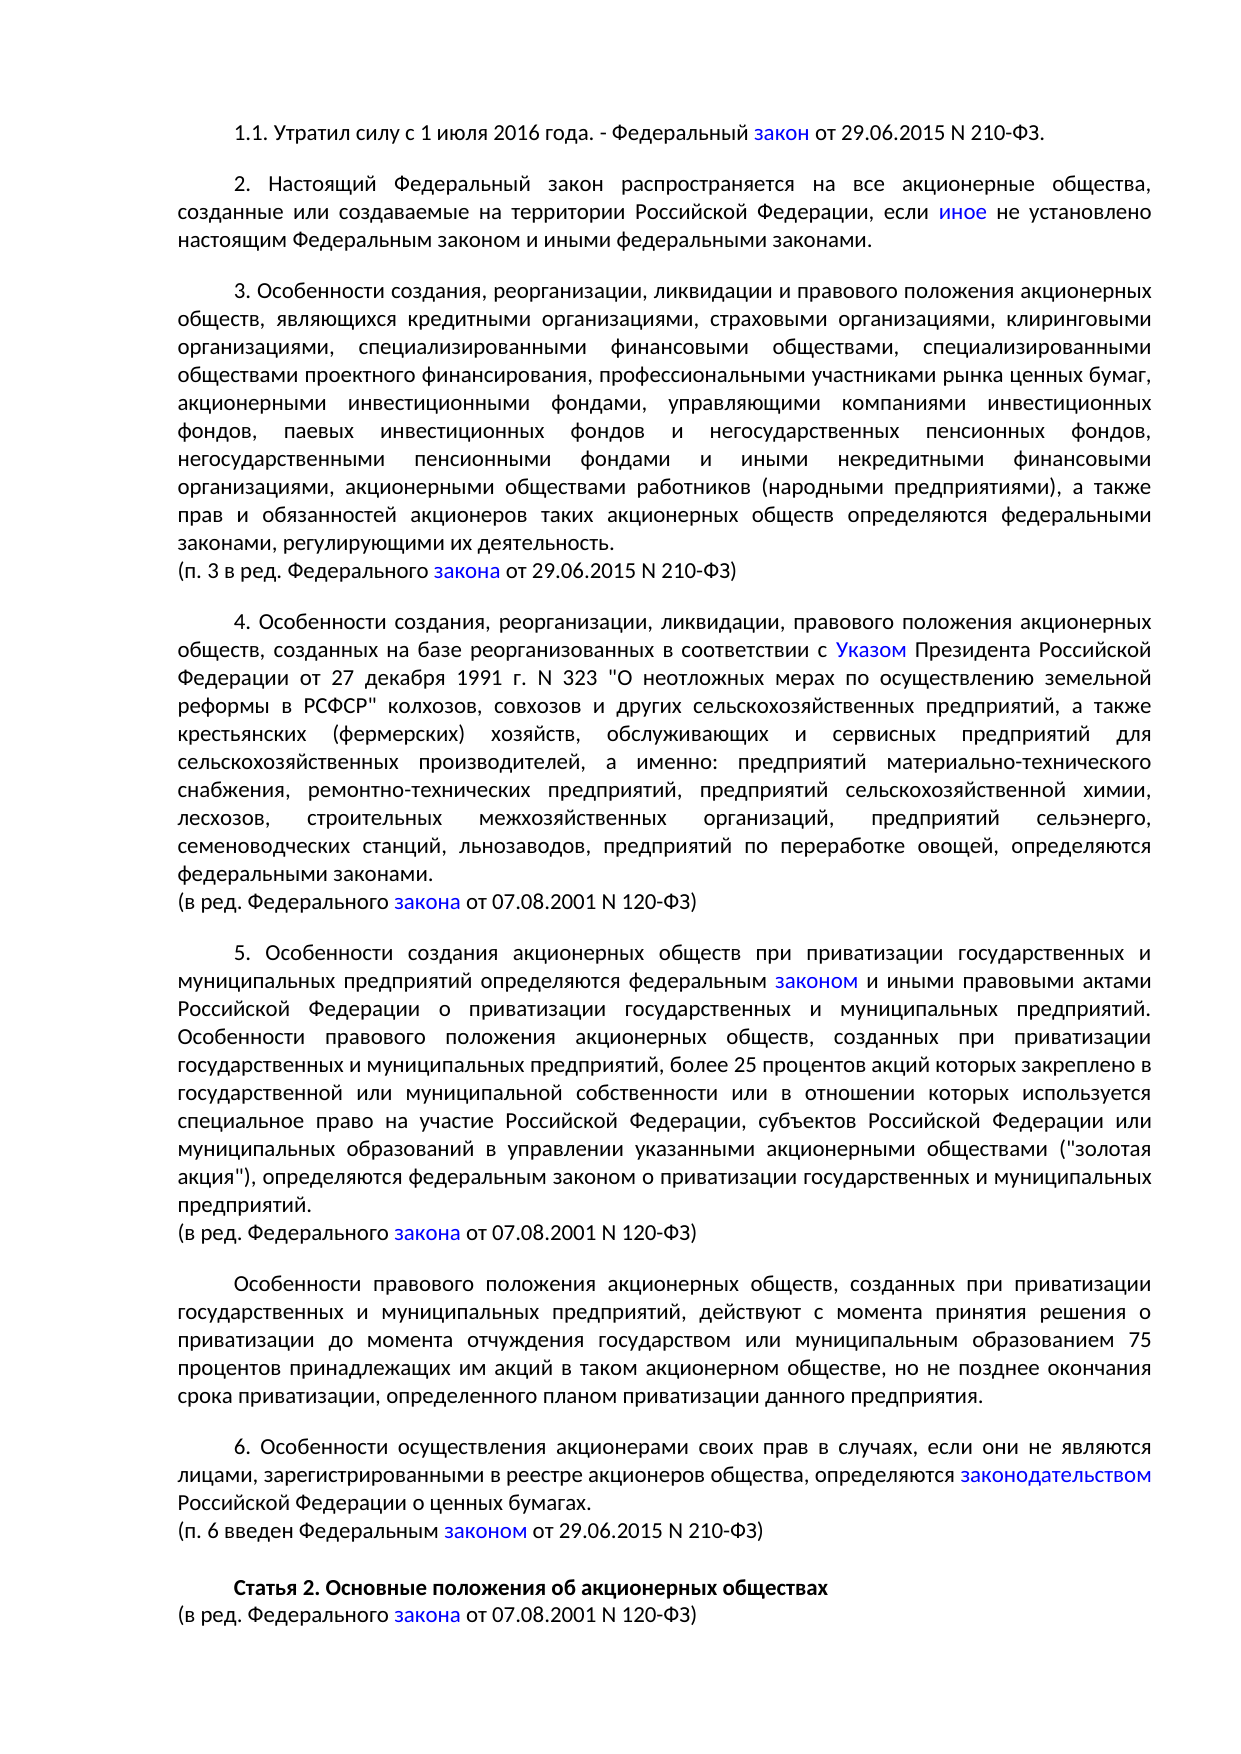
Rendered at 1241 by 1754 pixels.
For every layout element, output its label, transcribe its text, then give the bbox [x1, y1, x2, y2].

text (в ред. Федерального закона от 07.08.2001 N 120-ФЗ) [177, 887, 1152, 915]
text (п. 6 введен Федеральным законом от 29.06.2015 N 210-ФЗ) [177, 1517, 1152, 1544]
text (в ред. Федерального закона от 07.08.2001 N 120-ФЗ) [177, 1218, 1152, 1247]
text 1.1. Утратил силу с 1 июля 2016 года. - Федеральный закон от 29.06.2015 N 210-ФЗ. [177, 118, 1152, 146]
text 6. Особенности осуществления акционерами своих прав в случаях, если они не являются лицами, зарегистрированными в реестре акционеров общества, определяются законодательством Российской Федерации о ценных бумагах. [177, 1432, 1152, 1517]
text Особенности правового положения акционерных обществ, созданных при приватизации государственных и муниципальных предприятий, действуют с момента принятия решения о приватизации до момента отчуждения государством или муниципальным образованием 75 процентов принадлежащих им акций в таком акционерном обществе, но не позднее окончания срока приватизации, определенного планом приватизации данного предприятия. [177, 1269, 1152, 1409]
text 5. Особенности создания акционерных обществ при приватизации государственных и муниципальных предприятий определяются федеральным законом и иными правовыми актами Российской Федерации о приватизации государственных и муниципальных предприятий. Особенности правового положения акционерных обществ, созданных при приватизации государственных и муниципальных предприятий, более 25 процентов акций которых закреплено в государственной или муниципальной собственности или в отношении которых используется специальное право на участие Российской Федерации, субъектов Российской Федерации или муниципальных образований в управлении указанными акционерными обществами ("золотая акция"), определяются федеральным законом о приватизации государственных и муниципальных предприятий. [177, 938, 1152, 1218]
text 4. Особенности создания, реорганизации, ликвидации, правового положения акционерных обществ, созданных на базе реорганизованных в соответствии с Указом Президента Российской Федерации от 27 декабря 1991 г. N 323 "О неотложных мерах по осуществлению земельной реформы в РСФСР" колхозов, совхозов и других сельскохозяйственных предприятий, а также крестьянских (фермерских) хозяйств, обслуживающих и сервисных предприятий для сельскохозяйственных производителей, а именно: предприятий материально-технического снабжения, ремонтно-технических предприятий, предприятий сельскохозяйственной химии, лесхозов, строительных межхозяйственных организаций, предприятий сельэнерго, семеноводческих станций, льнозаводов, предприятий по переработке овощей, определяются федеральными законами. [177, 607, 1152, 887]
title Статья 2. Основные положения об акционерных обществах [177, 1573, 1152, 1601]
text (п. 3 в ред. Федерального закона от 29.06.2015 N 210-ФЗ) [177, 556, 1152, 584]
text 2. Настоящий Федеральный закон распространяется на все акционерные общества, созданные или создаваемые на территории Российской Федерации, если иное не установлено настоящим Федеральным законом и иными федеральными законами. [177, 169, 1152, 253]
text 3. Особенности создания, реорганизации, ликвидации и правового положения акционерных обществ, являющихся кредитными организациями, страховыми организациями, клиринговыми организациями, специализированными финансовыми обществами, специализированными обществами проектного финансирования, профессиональными участниками рынка ценных бумаг, акционерными инвестиционными фондами, управляющими компаниями инвестиционных фондов, паевых инвестиционных фондов и негосударственных пенсионных фондов, негосударственными пенсионными фондами и иными некредитными финансовыми организациями, акционерными обществами работников (народными предприятиями), а также прав и обязанностей акционеров таких акционерных обществ определяются федеральными законами, регулирующими их деятельность. [177, 276, 1152, 556]
text (в ред. Федерального закона от 07.08.2001 N 120-ФЗ) [177, 1601, 1152, 1629]
